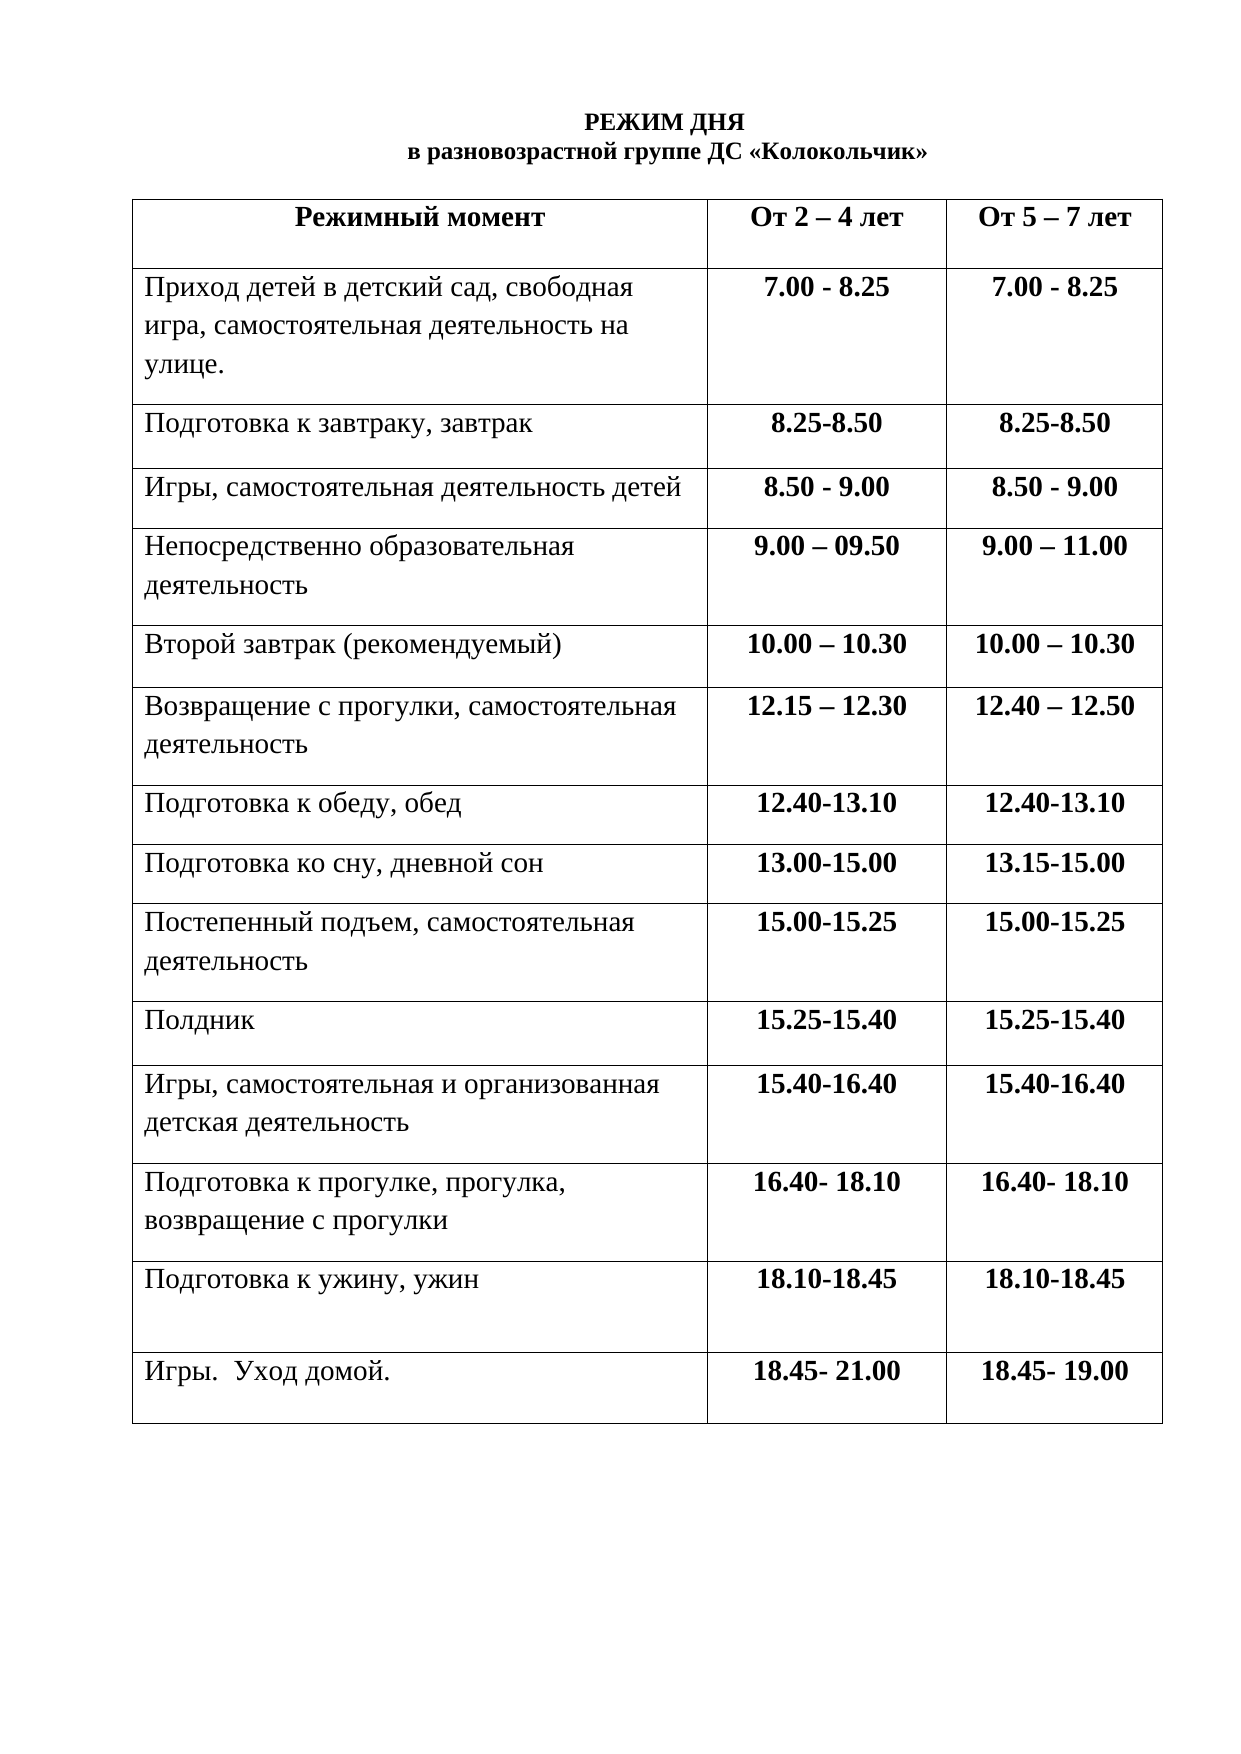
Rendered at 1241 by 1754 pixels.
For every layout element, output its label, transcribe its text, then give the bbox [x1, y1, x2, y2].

table_cell 7.00 - 8.25 [708, 269, 946, 404]
table_header От 5 – 7 лет [947, 200, 1162, 268]
table_cell 15.00-15.25 [947, 904, 1162, 1001]
table_cell Возвращение с прогулки, самостоятельная деятельность [133, 688, 707, 784]
table_cell 8.50 - 9.00 [708, 469, 946, 527]
table_cell Приход детей в детский сад, свободная игра, самостоятельная деятельность на улице. [133, 269, 707, 404]
table_cell Игры, самостоятельная деятельность детей [133, 469, 707, 527]
table_header Режимный момент [133, 200, 707, 268]
table_cell 16.40- 18.10 [708, 1164, 946, 1261]
table_cell Полдник [133, 1002, 707, 1065]
table_cell 7.00 - 8.25 [947, 269, 1162, 404]
table_cell 15.40-16.40 [708, 1066, 946, 1163]
table_cell Постепенный подъем, самостоятельная деятельность [133, 904, 707, 1001]
table_cell Подготовка к ужину, ужин [133, 1262, 707, 1352]
table_cell 15.00-15.25 [708, 904, 946, 1001]
table_cell 18.10-18.45 [708, 1262, 946, 1352]
table_cell Второй завтрак (рекомендуемый) [133, 626, 707, 687]
table_cell 8.25-8.50 [708, 405, 946, 468]
table_cell Игры. Уход домой. [133, 1353, 707, 1423]
table_cell 16.40- 18.10 [947, 1164, 1162, 1261]
table_cell 10.00 – 10.30 [947, 626, 1162, 687]
table_cell 13.15-15.00 [947, 845, 1162, 903]
table_header От 2 – 4 лет [708, 200, 946, 268]
table_cell Подготовка к прогулке, прогулка, возвращение с прогулки [133, 1164, 707, 1261]
table_cell 10.00 – 10.30 [708, 626, 946, 687]
table_cell Подготовка ко сну, дневной сон [133, 845, 707, 903]
table_cell 18.10-18.45 [947, 1262, 1162, 1352]
table_cell 13.00-15.00 [708, 845, 946, 903]
table_cell 8.25-8.50 [947, 405, 1162, 468]
table_cell Непосредственно образовательная деятельность [133, 529, 707, 625]
table_cell 12.15 – 12.30 [708, 688, 946, 784]
table_cell 9.00 – 09.50 [708, 529, 946, 625]
table_cell Игры, самостоятельная и организованная детская деятельность [133, 1066, 707, 1163]
table_cell 12.40 – 12.50 [947, 688, 1162, 784]
table_cell 18.45- 19.00 [947, 1353, 1162, 1423]
text в разновозрастной группе ДС «Колокольчик» [177, 136, 1152, 165]
table_cell 12.40-13.10 [947, 786, 1162, 844]
table_cell 15.25-15.40 [708, 1002, 946, 1065]
table_cell Подготовка к завтраку, завтрак [133, 405, 707, 468]
table_cell 15.25-15.40 [947, 1002, 1162, 1065]
table_cell Подготовка к обеду, обед [133, 786, 707, 844]
text РЕЖИМ ДНЯ [177, 107, 1152, 136]
table_cell 18.45- 21.00 [708, 1353, 946, 1423]
table_cell 9.00 – 11.00 [947, 529, 1162, 625]
table_cell 8.50 - 9.00 [947, 469, 1162, 527]
table_cell 12.40-13.10 [708, 786, 946, 844]
table_cell 15.40-16.40 [947, 1066, 1162, 1163]
